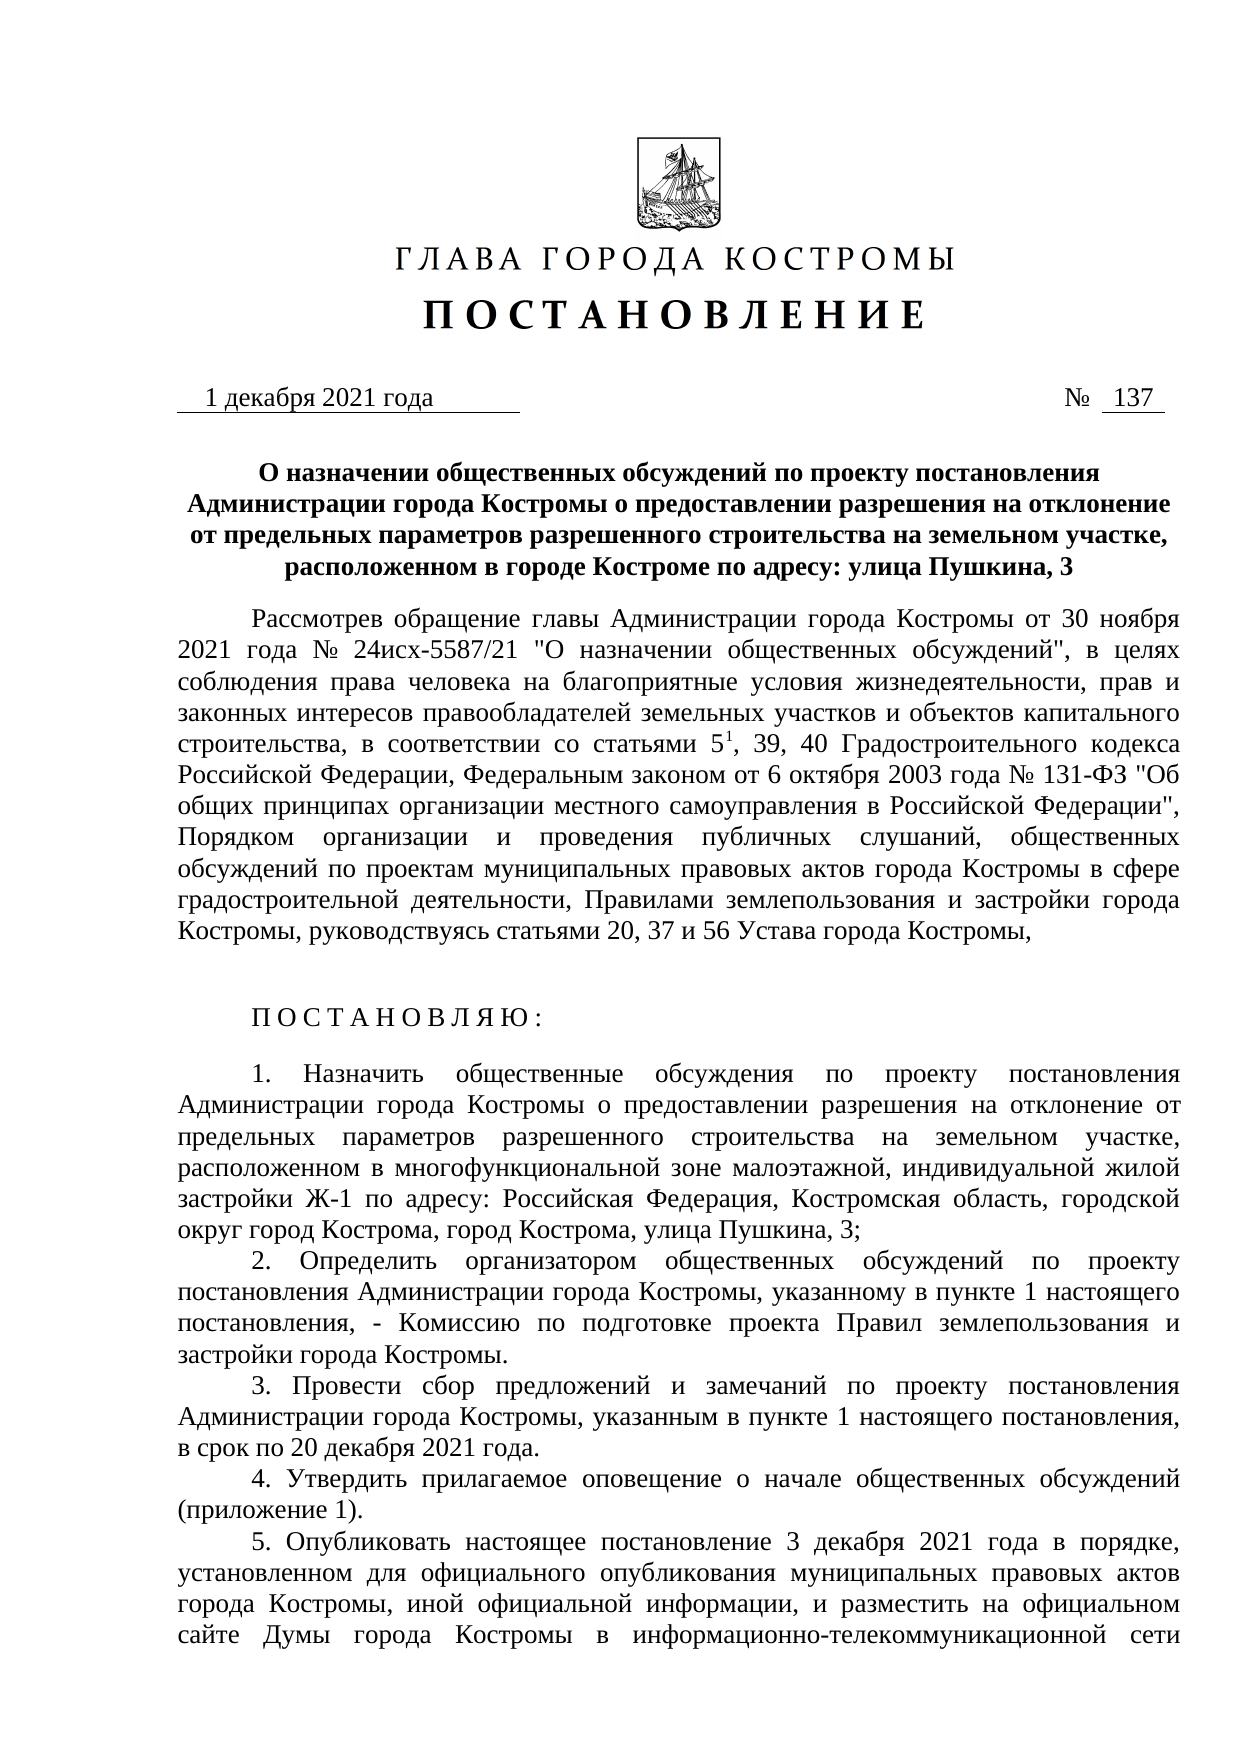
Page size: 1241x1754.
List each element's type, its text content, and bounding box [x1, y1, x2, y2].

text 4. Утвердить прилагаемое оповещение о начале общественных обсуждений (приложение 1). [177, 1462, 1181, 1524]
text ПОСТАНОВЛЯЮ: [177, 1001, 1181, 1032]
table_header 1 декабря 2021 года [177, 360, 520, 412]
text Рассмотрев обращение главы Администрации города Костромы от 30 ноября 2021 года № 24исх-5587/21 "О назначении общественных обсуждений", в целях соблюдения права человека на благоприятные условия жизнедеятельности, прав и законных интересов правообладателей земельных участков и объектов капитального строительства, в соответствии со статьями 51, 39, 40 Градостроительного кодекса Российской Федерации, Федеральным законом от 6 октября 2003 года № 131-ФЗ "Об общих принципах организации местного самоуправления в Российской Федерации", Порядком организации и проведения публичных слушаний, общественных обсуждений по проектам муниципальных правовых актов города Костромы в сфере градостроительной деятельности, Правилами землепользования и застройки города Костромы, руководствуясь статьями 20, 37 и 56 Устава города Костромы, [177, 602, 1181, 945]
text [177, 1524, 1181, 1649]
table_header 137 [1102, 360, 1165, 412]
picture [180, 132, 1178, 360]
table_header № [520, 360, 1102, 412]
text 3. Провести сбор предложений и замечаний по проекту постановления Администрации города Костромы, указанным в пункте 1 настоящего постановления, в срок по 20 декабря 2021 года. [177, 1369, 1181, 1462]
text 1. Назначить общественные обсуждения по проекту постановления Администрации города Костромы о предоставлении разрешения на отклонение от предельных параметров разрешенного строительства на земельном участке, расположенном в многофункциональной зоне малоэтажной, индивидуальной жилой застройки Ж-1 по адресу: Российская Федерация, Костромская область, городской округ город Кострома, город Кострома, улица Пушкина, 3; [177, 1057, 1181, 1244]
text 2. Определить организатором общественных обсуждений по проекту постановления Администрации города Костромы, указанному в пункте 1 настоящего постановления, - Комиссию по подготовке проекта Правил землепользования и застройки города Костромы. [177, 1244, 1181, 1369]
subtitle О назначении общественных обсуждений по проекту постановления Администрации города Костромы о предоставлении разрешения на отклонение от предельных параметров разрешенного строительства на земельном участке, расположенном в городе Костроме по адресу: улица Пушкина, 3 [177, 456, 1181, 581]
